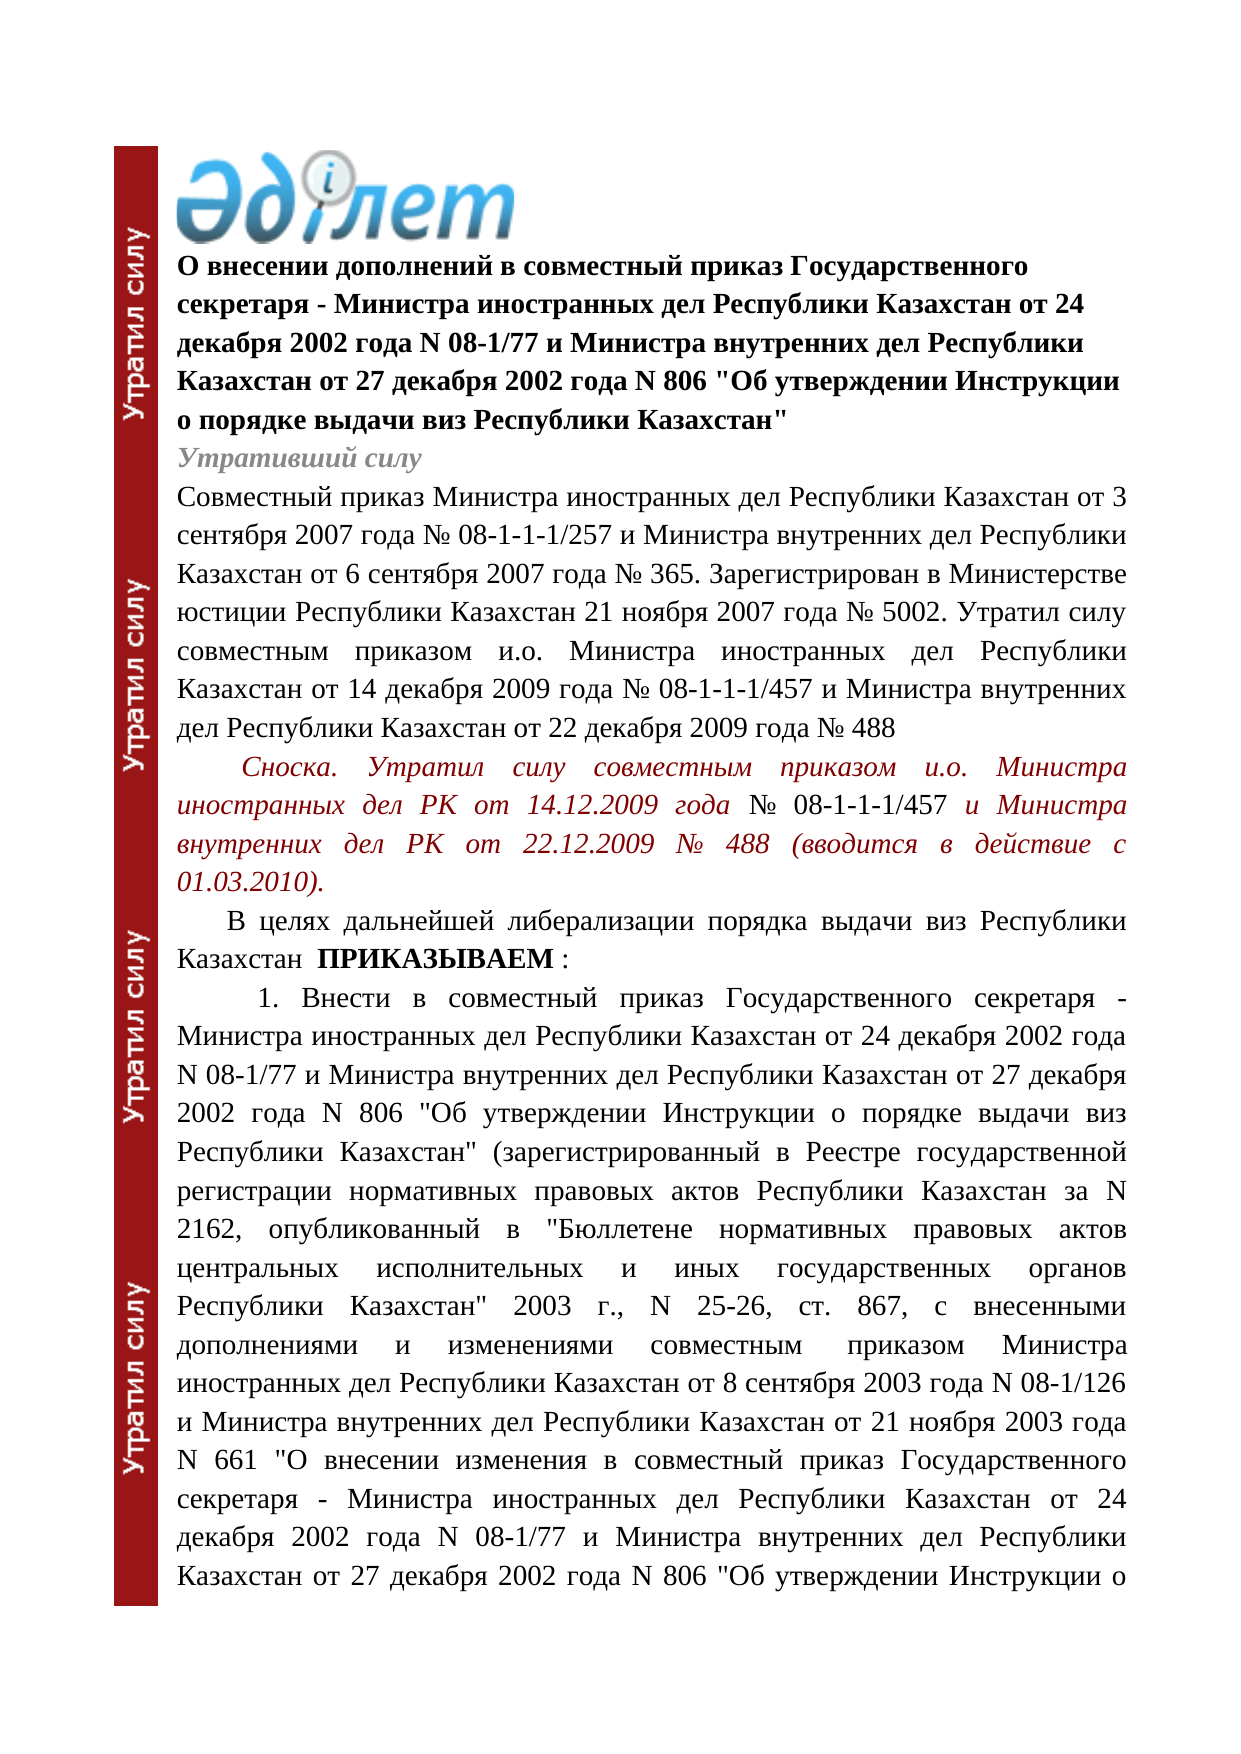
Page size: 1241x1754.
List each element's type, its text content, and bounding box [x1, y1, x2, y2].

text Сноска. Утратил силу совместным приказом и.о. Министра иностранных дел РК от 14.12.2009 года № 08-1-1-1/457 и Министра внутренних дел РК от 22.12.2009 № 488 (вводится в действие с 01.03.2010). [112, 749, 1128, 898]
text Совместный приказ Министра иностранных дел Республики Казахстан от 3 сентября 2007 года № 08-1-1-1/257 и Министра внутренних дел Республики Казахстан от 6 сентября 2007 года № 365. Зарегистрирован в Министерстве юстиции Республики Казахстан 21 ноября 2007 года № 5002. Утратил силу совместным приказом и.о. Министра иностранных дел Республики Казахстан от 14 декабря 2009 года № 08-1-1-1/457 и Министра внутренних дел Республики Казахстан от 22 декабря 2009 года № 488 [112, 479, 1128, 744]
picture [114, 435, 158, 440]
text Утративший силу [112, 440, 1128, 474]
picture [114, 146, 158, 248]
picture [114, 1592, 158, 1606]
picture [114, 975, 158, 980]
picture [114, 898, 158, 903]
text О внесении дополнений в совместный приказ Государственного секретаря - Министра иностранных дел Республики Казахстан от 24 декабря 2002 года N 08-1/77 и Министра внутренних дел Республики Казахстан от 27 декабря 2002 года N 806 "Об утверждении Инструкции о порядке выдачи виз Республики Казахстан" [112, 248, 1128, 435]
picture [176, 150, 515, 244]
picture [114, 744, 158, 749]
picture [114, 474, 158, 479]
text В целях дальнейшей либерализации порядка выдачи виз Республики Казахстан ПРИКАЗЫВАЕМ : [112, 903, 1128, 975]
